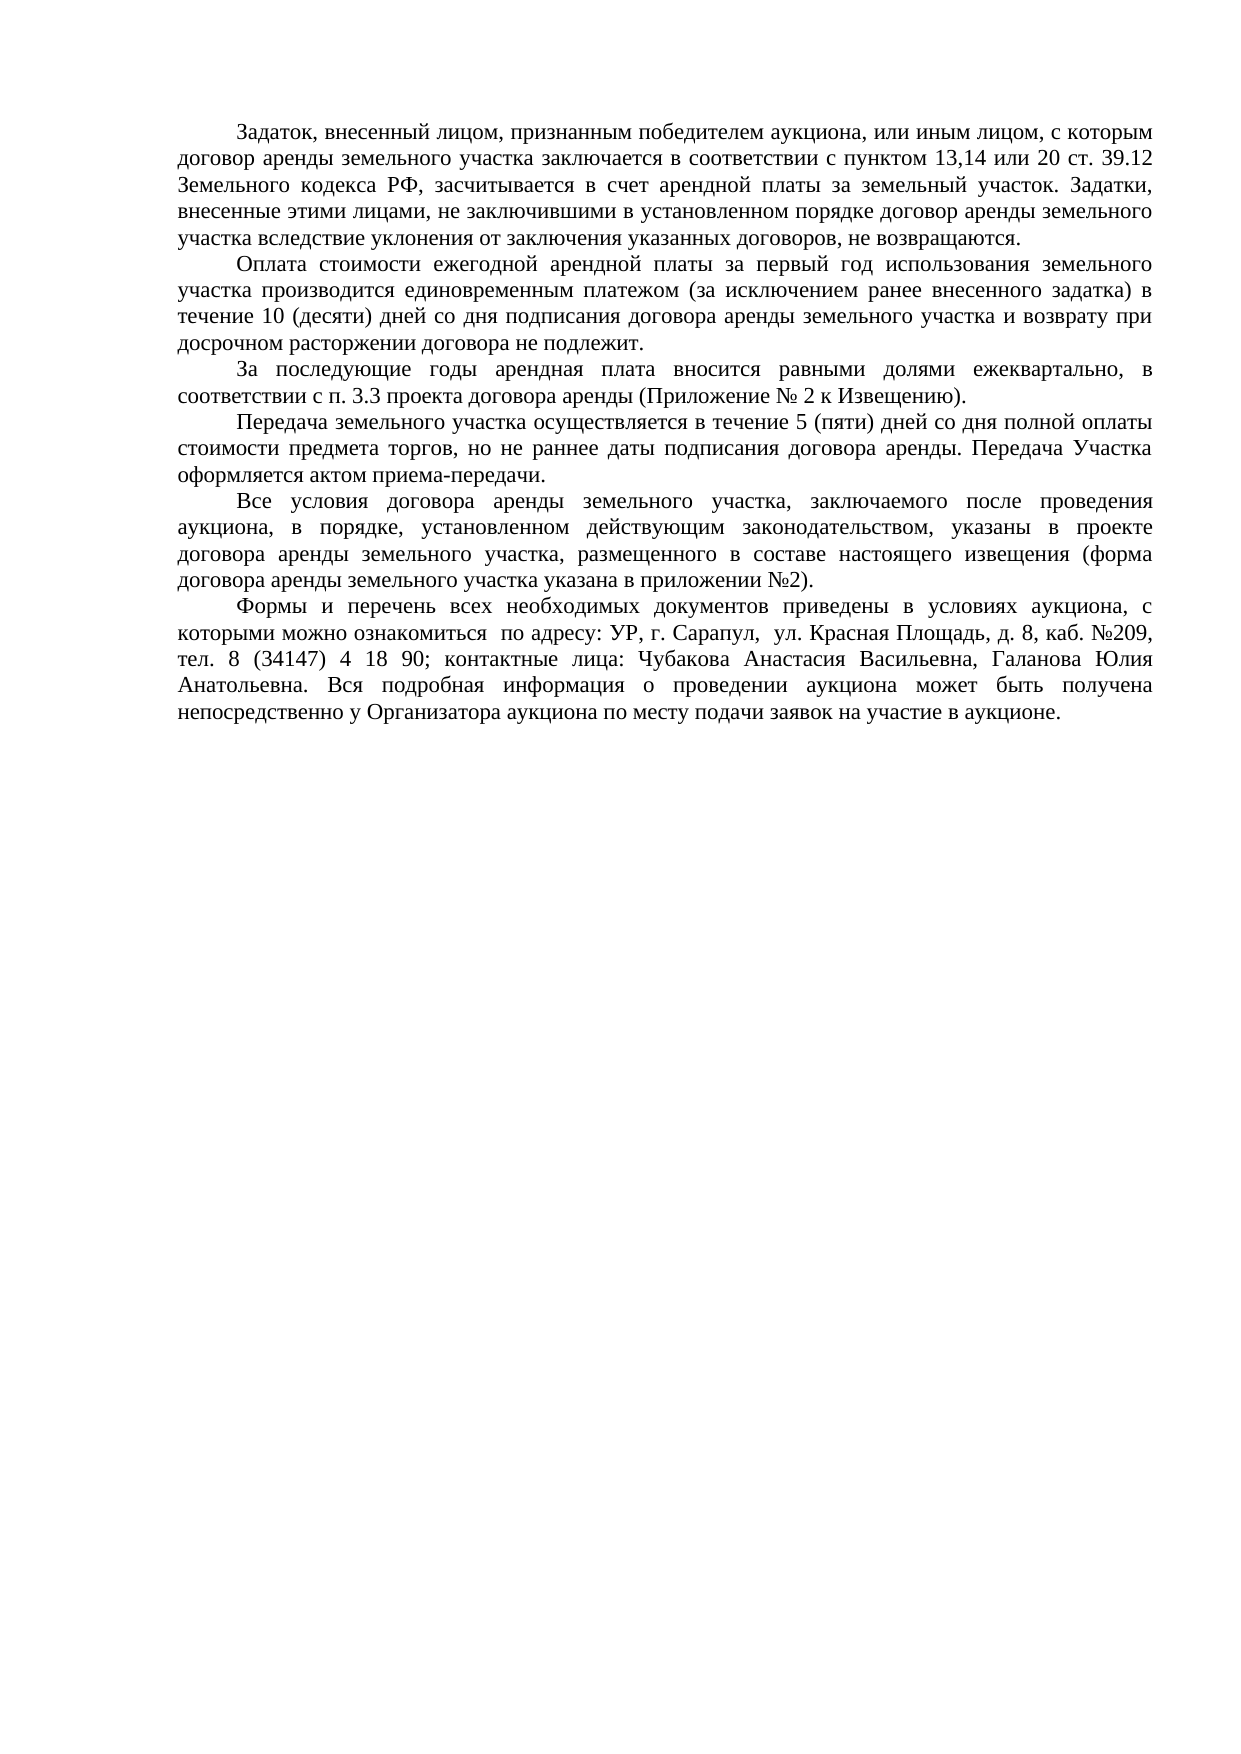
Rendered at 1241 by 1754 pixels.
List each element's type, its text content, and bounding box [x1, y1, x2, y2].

text Все условия договора аренды земельного участка, заключаемого после проведения аукциона, в порядке, установленном действующим законодательством, указаны в проекте договора аренды земельного участка, размещенного в составе настоящего извещения (форма договора аренды земельного участка указана в приложении №2). [177, 487, 1154, 592]
text Передача земельного участка осуществляется в течение 5 (пяти) дней со дня полной оплаты стоимости предмета торгов, но не раннее даты подписания договора аренды. Передача Участка оформляется актом приема-передачи. [177, 408, 1154, 487]
text Формы и перечень всех необходимых документов приведены в условиях аукциона, с которыми можно ознакомиться по адресу: УР, г. Сарапул, ул. Красная Площадь, д. 8, каб. №209, тел. 8 (34147) 4 18 90; контактные лица: Чубакова Анастасия Васильевна, Галанова Юлия Анатольевна. Вся подробная информация о проведении аукциона может быть получена непосредственно у Организатора аукциона по месту подачи заявок на участие в аукционе. [177, 592, 1154, 724]
text За последующие годы арендная плата вносится равными долями ежеквартально, в соответствии с п. 3.3 проекта договора аренды (Приложение № 2 к Извещению). [177, 355, 1154, 408]
text Оплата стоимости ежегодной арендной платы за первый год использования земельного участка производится единовременным платежом (за исключением ранее внесенного задатка) в течение 10 (десяти) дней со дня подписания договора аренды земельного участка и возврату при досрочном расторжении договора не подлежит. [177, 250, 1154, 355]
text Задаток, внесенный лицом, признанным победителем аукциона, или иным лицом, с которым договор аренды земельного участка заключается в соответствии с пунктом 13,14 или 20 ст. 39.12 Земельного кодекса РФ, засчитывается в счет арендной платы за земельный участок. Задатки, внесенные этими лицами, не заключившими в установленном порядке договор аренды земельного участка вследствие уклонения от заключения указанных договоров, не возвращаются. [177, 118, 1154, 250]
